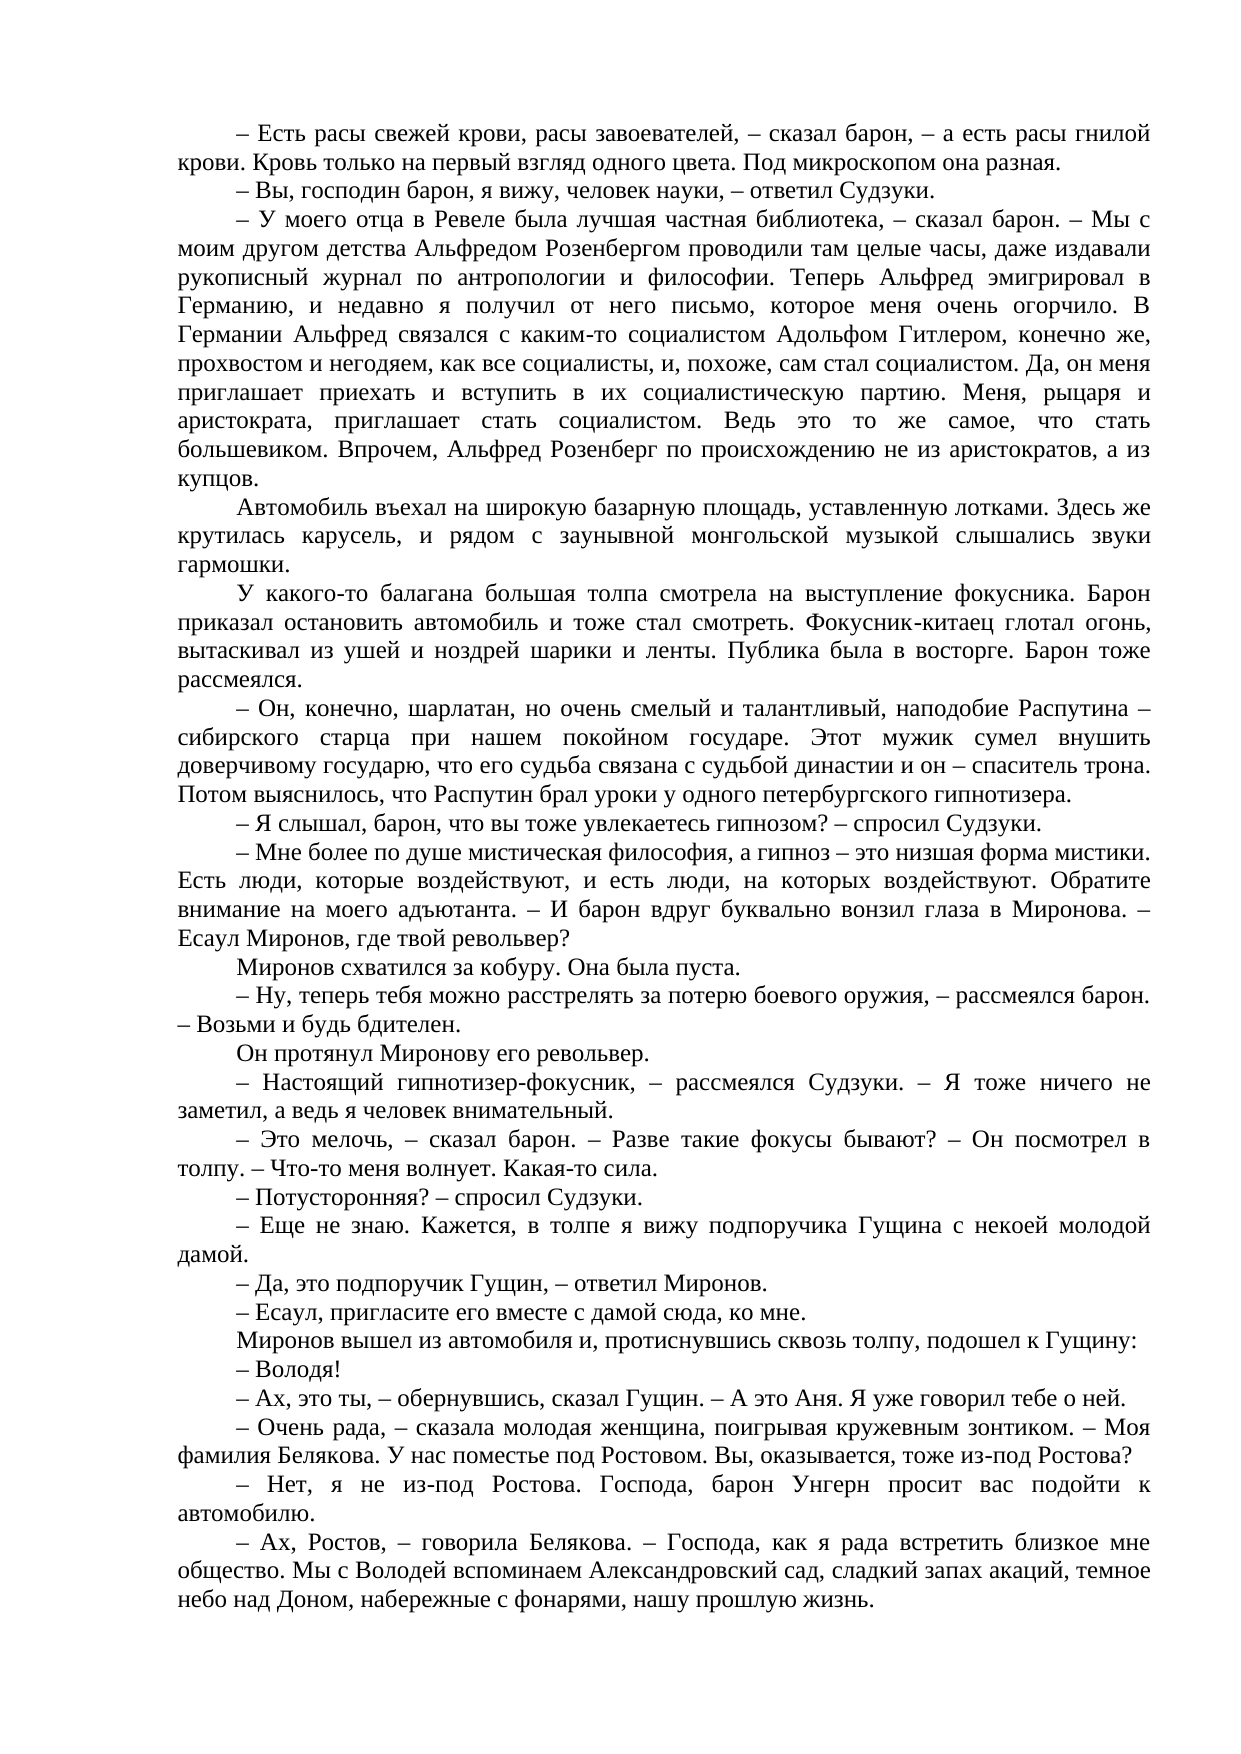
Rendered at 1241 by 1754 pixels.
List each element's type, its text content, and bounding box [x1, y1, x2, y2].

text – Это мелочь, – сказал барон. – Разве такие фокусы бывают? – Он посмотрел в толпу. – Что-то меня волнует. Какая-то сила. [177, 1124, 1152, 1182]
text – Я слышал, барон, что вы тоже увлекаетесь гипнозом? – спросил Судзуки. [177, 808, 1152, 837]
text – Вы, господин барон, я вижу, человек науки, – ответил Судзуки. [177, 176, 1152, 204]
text – Есаул, пригласите его вместе с дамой сюда, ко мне. [177, 1297, 1152, 1326]
text – У моего отца в Ревеле была лучшая частная библиотека, – сказал барон. – Мы с моим другом детства Альфредом Розенбергом проводили там целые часы, даже издавали рукописный журнал по антропологии и философии. Теперь Альфред эмигрировал в Германию, и недавно я получил от него письмо, которое меня очень огорчило. В Германии Альфред связался с каким-то социалистом Адольфом Гитлером, конечно же, прохвостом и негодяем, как все социалисты, и, похоже, сам стал социалистом. Да, он меня приглашает приехать и вступить в их социалистическую партию. Меня, рыцаря и аристократа, приглашает стать социалистом. Ведь это то же самое, что стать большевиком. Впрочем, Альфред Розенберг по происхождению не из аристократов, а из купцов. [177, 204, 1152, 492]
text – Ах, это ты, – обернувшись, сказал Гущин. – А это Аня. Я уже говорил тебе о ней. [177, 1383, 1152, 1412]
text У какого-то балагана большая толпа смотрела на выступление фокусника. Барон приказал остановить автомобиль и тоже стал смотреть. Фокусник-китаец глотал огонь, вытаскивал из ушей и ноздрей шарики и ленты. Публика была в восторге. Барон тоже рассмеялся. [177, 578, 1152, 693]
text – Нет, я не из-под Ростова. Господа, барон Унгерн просит вас подойти к автомобилю. [177, 1469, 1152, 1527]
text – Ну, теперь тебя можно расстрелять за потерю боевого оружия, – рассмеялся барон. – Возьми и будь бдителен. [177, 981, 1152, 1038]
text Миронов схватился за кобуру. Она была пуста. [177, 952, 1152, 981]
text – Еще не знаю. Кажется, в толпе я вижу подпоручика Гущина с некоей молодой дамой. [177, 1211, 1152, 1268]
text Миронов вышел из автомобиля и, протиснувшись сквозь толпу, подошел к Гущину: [177, 1326, 1152, 1354]
text – Потусторонняя? – спросил Судзуки. [177, 1182, 1152, 1211]
text – Мне более по душе мистическая философия, а гипноз – это низшая форма мистики. Есть люди, которые воздействуют, и есть люди, на которых воздействуют. Обратите внимание на моего адъютанта. – И барон вдруг буквально вонзил глаза в Миронова. – Есаул Миронов, где твой револьвер? [177, 837, 1152, 952]
text Он протянул Миронову его револьвер. [177, 1038, 1152, 1067]
text Автомобиль въехал на широкую базарную площадь, уставленную лотками. Здесь же крутилась карусель, и рядом с заунывной монгольской музыкой слышались звуки гармошки. [177, 492, 1152, 578]
text – Есть расы свежей крови, расы завоевателей, – сказал барон, – а есть расы гнилой крови. Кровь только на первый взгляд одного цвета. Под микроскопом она разная. [177, 118, 1152, 176]
text – Настоящий гипнотизер-фокусник, – рассмеялся Судзуки. – Я тоже ничего не заметил, а ведь я человек внимательный. [177, 1067, 1152, 1124]
text – Да, это подпоручик Гущин, – ответил Миронов. [177, 1268, 1152, 1297]
text – Ах, Ростов, – говорила Белякова. – Господа, как я рада встретить близкое мне общество. Мы с Володей вспоминаем Александровский сад, сладкий запах акаций, темное небо над Доном, набережные с фонарями, нашу прошлую жизнь. [177, 1527, 1152, 1613]
text – Очень рада, – сказала молодая женщина, поигрывая кружевным зонтиком. – Моя фамилия Белякова. У нас поместье под Ростовом. Вы, оказывается, тоже из-под Ростова? [177, 1412, 1152, 1469]
text – Володя! [177, 1354, 1152, 1383]
text – Он, конечно, шарлатан, но очень смелый и талантливый, наподобие Распутина – сибирского старца при нашем покойном государе. Этот мужик сумел внушить доверчивому государю, что его судьба связана с судьбой династии и он – спаситель трона. Потом выяснилось, что Распутин брал уроки у одного петербургского гипнотизера. [177, 693, 1152, 808]
